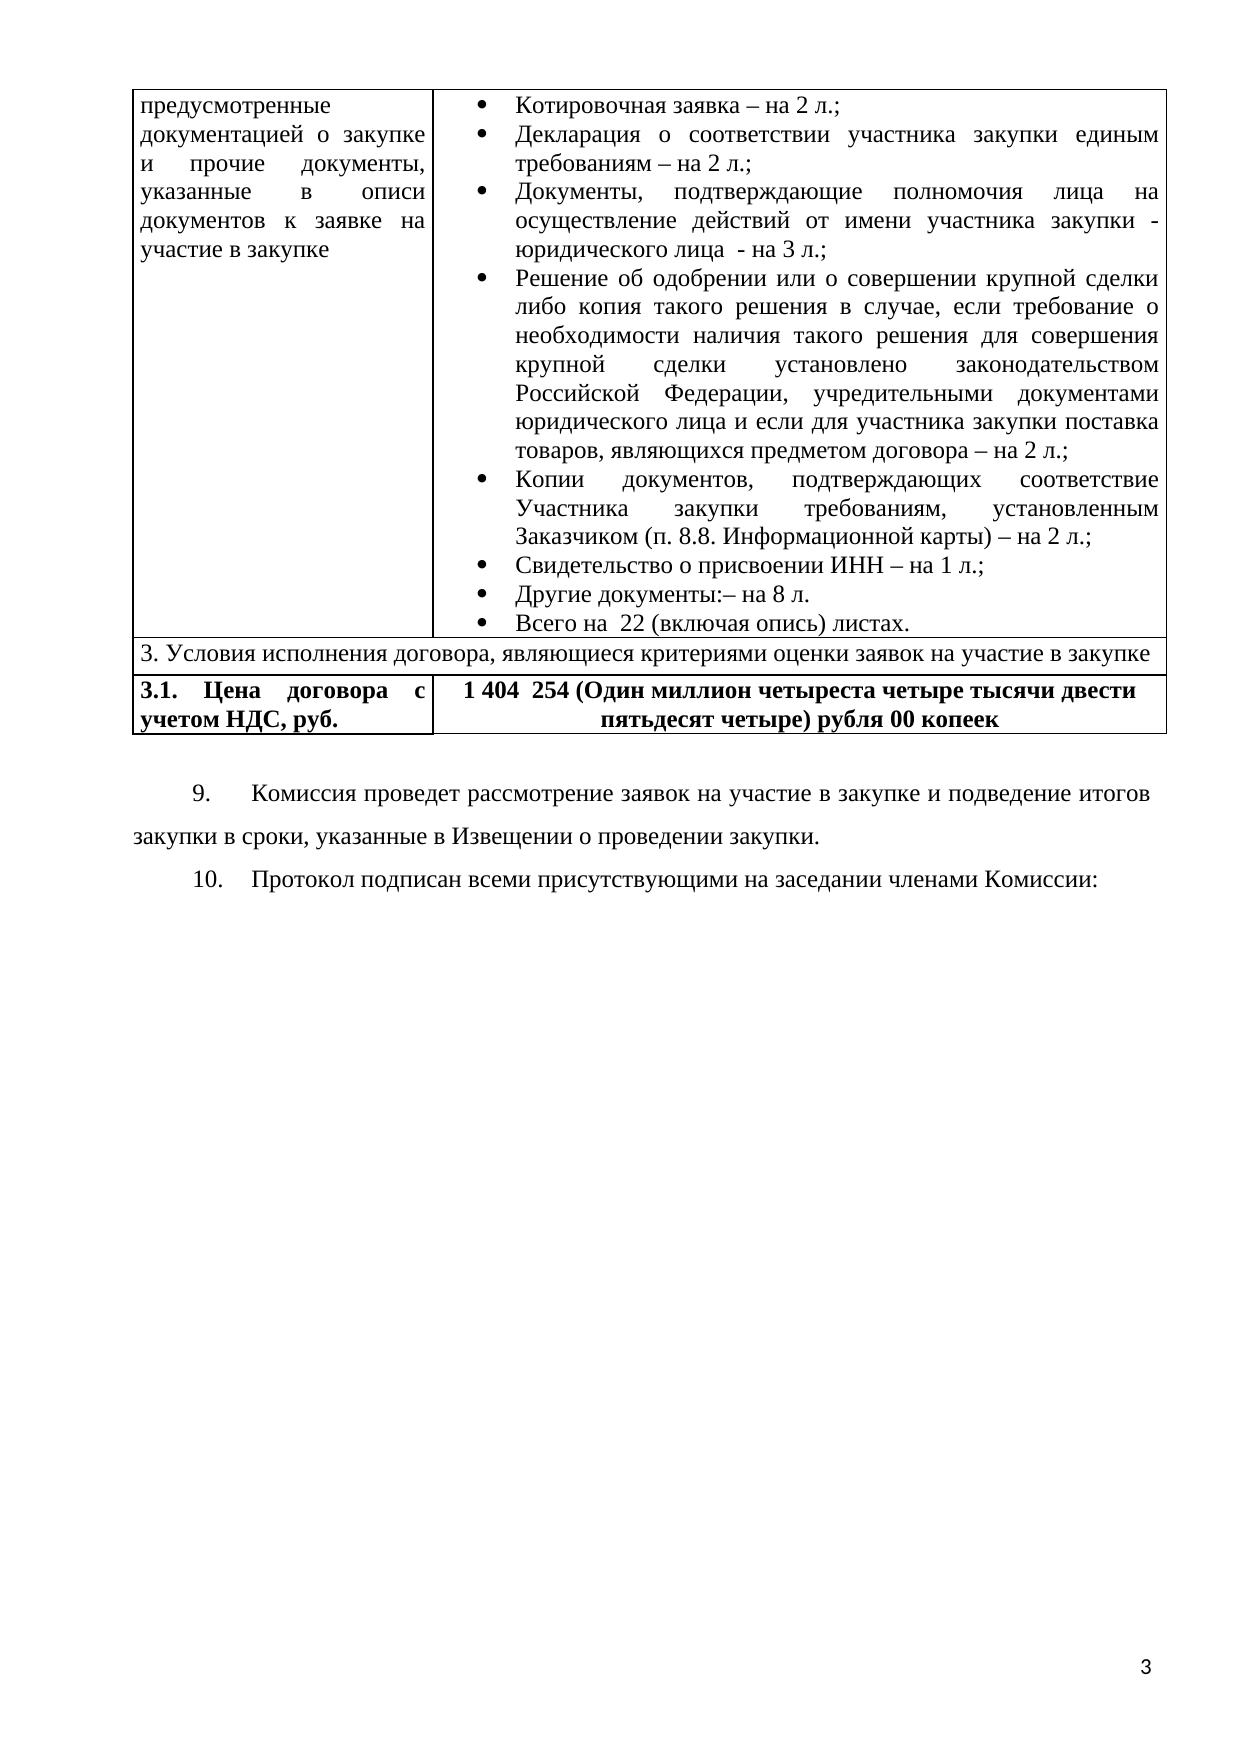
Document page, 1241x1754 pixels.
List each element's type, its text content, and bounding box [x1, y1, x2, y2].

table_cell 3. Условия исполнения договора, являющиеся критериями оценки заявок на участие в закупке [134, 638, 1166, 674]
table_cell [434, 90, 1166, 636]
list Комиссия проведет рассмотрение заявок на участие в закупке и подведение итогов закупки в сроки, указанные в Извещении о проведении закупки. [133, 778, 1152, 849]
list Протокол подписан всеми присутствующими на заседании членами Комиссии: [133, 864, 1152, 893]
table_cell 3.1. Цена договора с учетом НДС, руб. [134, 676, 432, 733]
table_cell 1 404 254 (Один миллион четыреста четыре тысячи двести пятьдесят четыре) рубля 00 копеек [434, 676, 1166, 733]
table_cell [134, 90, 432, 636]
